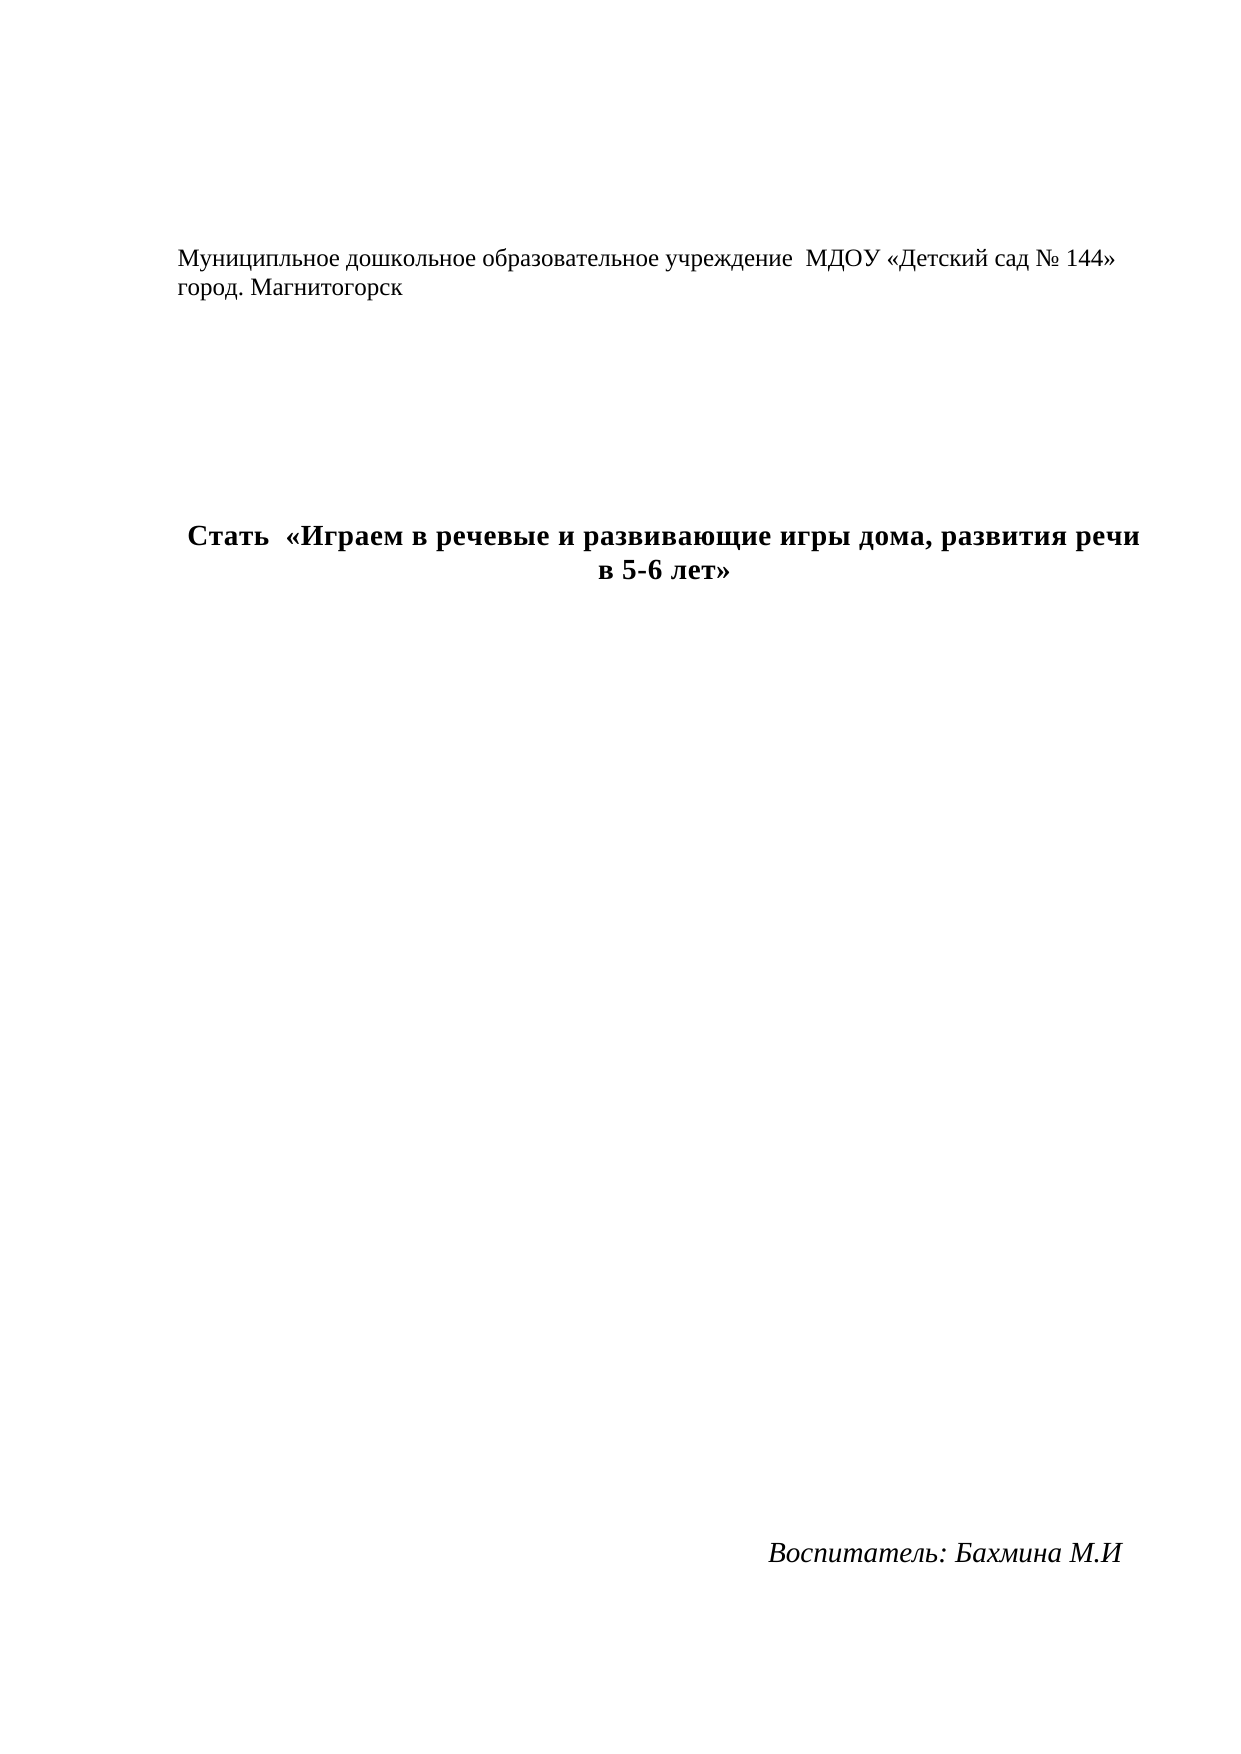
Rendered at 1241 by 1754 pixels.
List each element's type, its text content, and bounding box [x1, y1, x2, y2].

text Воспитатель: Бахмина М.И [177, 1535, 1152, 1569]
text Стать «Играем в речевые и развивающие игры дома, развития речи в 5-6 лет» [177, 518, 1152, 585]
text Муниципльное дошкольное образовательное учреждение МДОУ «Детский сад № 144» город. Магнитогорск [177, 243, 1152, 301]
